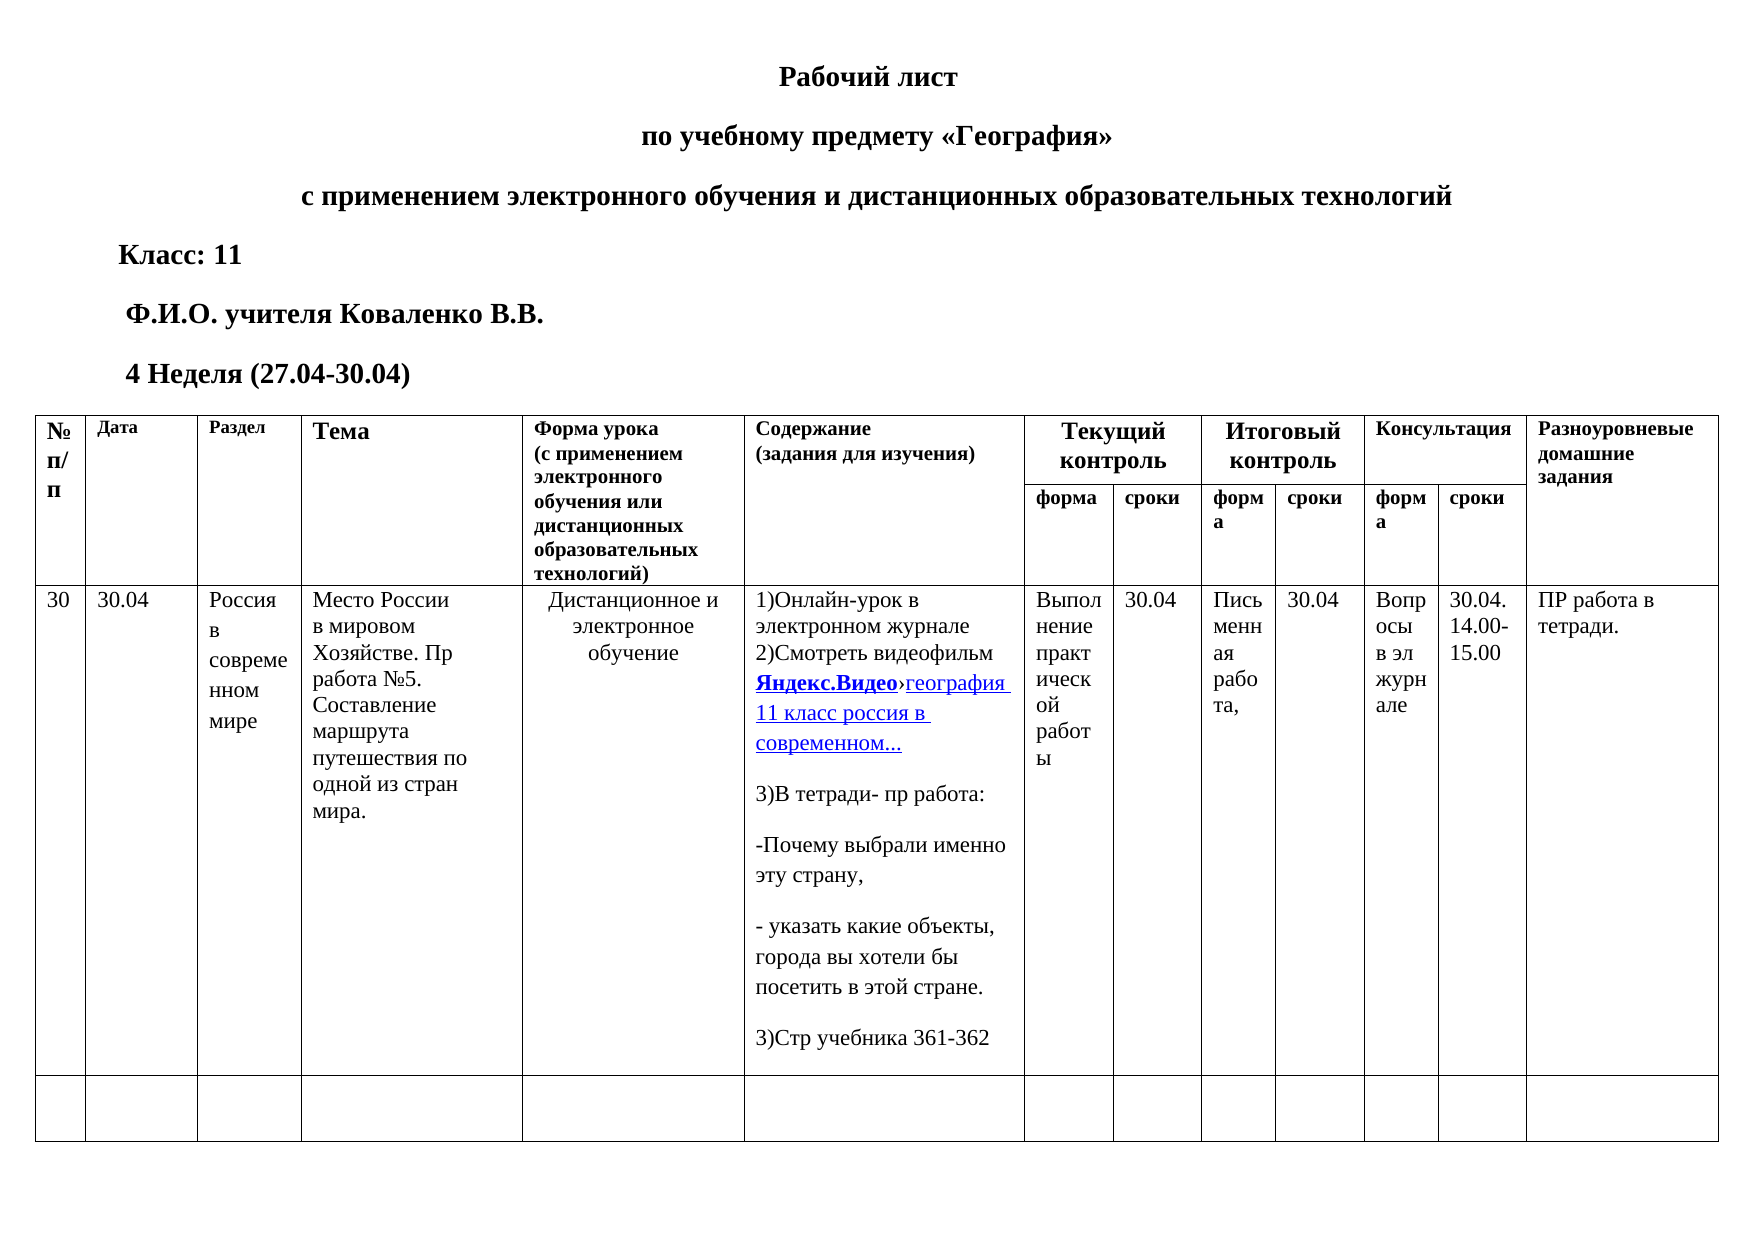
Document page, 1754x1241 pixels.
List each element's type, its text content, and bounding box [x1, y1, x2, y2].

table_cell [36, 1076, 85, 1141]
table_header Раздел [198, 416, 301, 585]
table_cell [1202, 1076, 1275, 1141]
table_cell [1114, 1076, 1201, 1141]
table_cell 30.04 [86, 586, 197, 1075]
table_cell [86, 1076, 197, 1141]
table_cell сроки [1439, 485, 1526, 585]
table_header Консультация [1365, 416, 1526, 484]
table_cell [745, 1076, 1024, 1141]
text Рабочий лист [118, 59, 1636, 93]
table_cell форма [1202, 485, 1275, 585]
table_cell [1276, 1076, 1364, 1141]
table_header Содержание (задания для изучения) [745, 416, 1024, 585]
text с применением электронного обучения и дистанционных образовательных технологий [118, 178, 1636, 211]
table_header Дата [86, 416, 197, 585]
table_header Итоговый контроль [1202, 416, 1364, 484]
table_cell сроки [1114, 485, 1201, 585]
table_cell ПР работа в тетради. [1527, 586, 1718, 1075]
table_cell 30.04.14.00-15.00 [1439, 586, 1526, 1075]
table_cell Выполнение практической работы [1025, 586, 1113, 1075]
table_header Тема [302, 416, 522, 585]
table_cell 30 [36, 586, 85, 1075]
table_cell форма [1025, 485, 1113, 585]
table_header Текущий контроль [1025, 416, 1201, 484]
table_cell Место России в мировом Хозяйстве. Пр работа №5. Составление маршрута путешествия по одной из стран мира. [302, 586, 522, 1075]
table_cell Дистанционное и электронное обучение [523, 586, 744, 1075]
table_header Разноуровневые домашние задания [1527, 416, 1718, 585]
table_header Форма урока (с применением электронного обучения или дистанционных образовательных технологий) [523, 416, 744, 585]
table_cell [1439, 1076, 1526, 1141]
table_cell [1025, 1076, 1113, 1141]
table_cell 1)Онлайн-урок в электронном журнале 2)Смотреть видеофильм Яндекс.Видео›география 11 класс россия в современном... 3)В тетради- пр работа: -Почему выбрали именно эту страну, - указать какие объекты, города вы хотели бы посетить в этой стране. 3)Стр учебника 361-362 [745, 586, 1024, 1075]
table_cell [523, 1076, 744, 1141]
text Класс: 11 [118, 237, 1636, 271]
text Ф.И.О. учителя Коваленко В.В. [118, 297, 1636, 330]
table_cell Вопросы в эл журнале [1365, 586, 1438, 1075]
table_cell [1527, 1076, 1718, 1141]
table_cell форма [1365, 485, 1438, 585]
table_cell сроки [1276, 485, 1364, 585]
text по учебному предмету «География» [118, 118, 1636, 152]
table_cell Россия в современном мире [198, 586, 301, 1075]
text 4 Неделя (27.04-30.04) [118, 356, 1636, 389]
table_cell 30.04 [1114, 586, 1201, 1075]
table_cell Письменная работа, [1202, 586, 1275, 1075]
table_header № п/п [36, 416, 85, 585]
table_cell [198, 1076, 301, 1141]
table_cell [302, 1076, 522, 1141]
table_cell [1365, 1076, 1438, 1141]
table_cell 30.04 [1276, 586, 1364, 1075]
